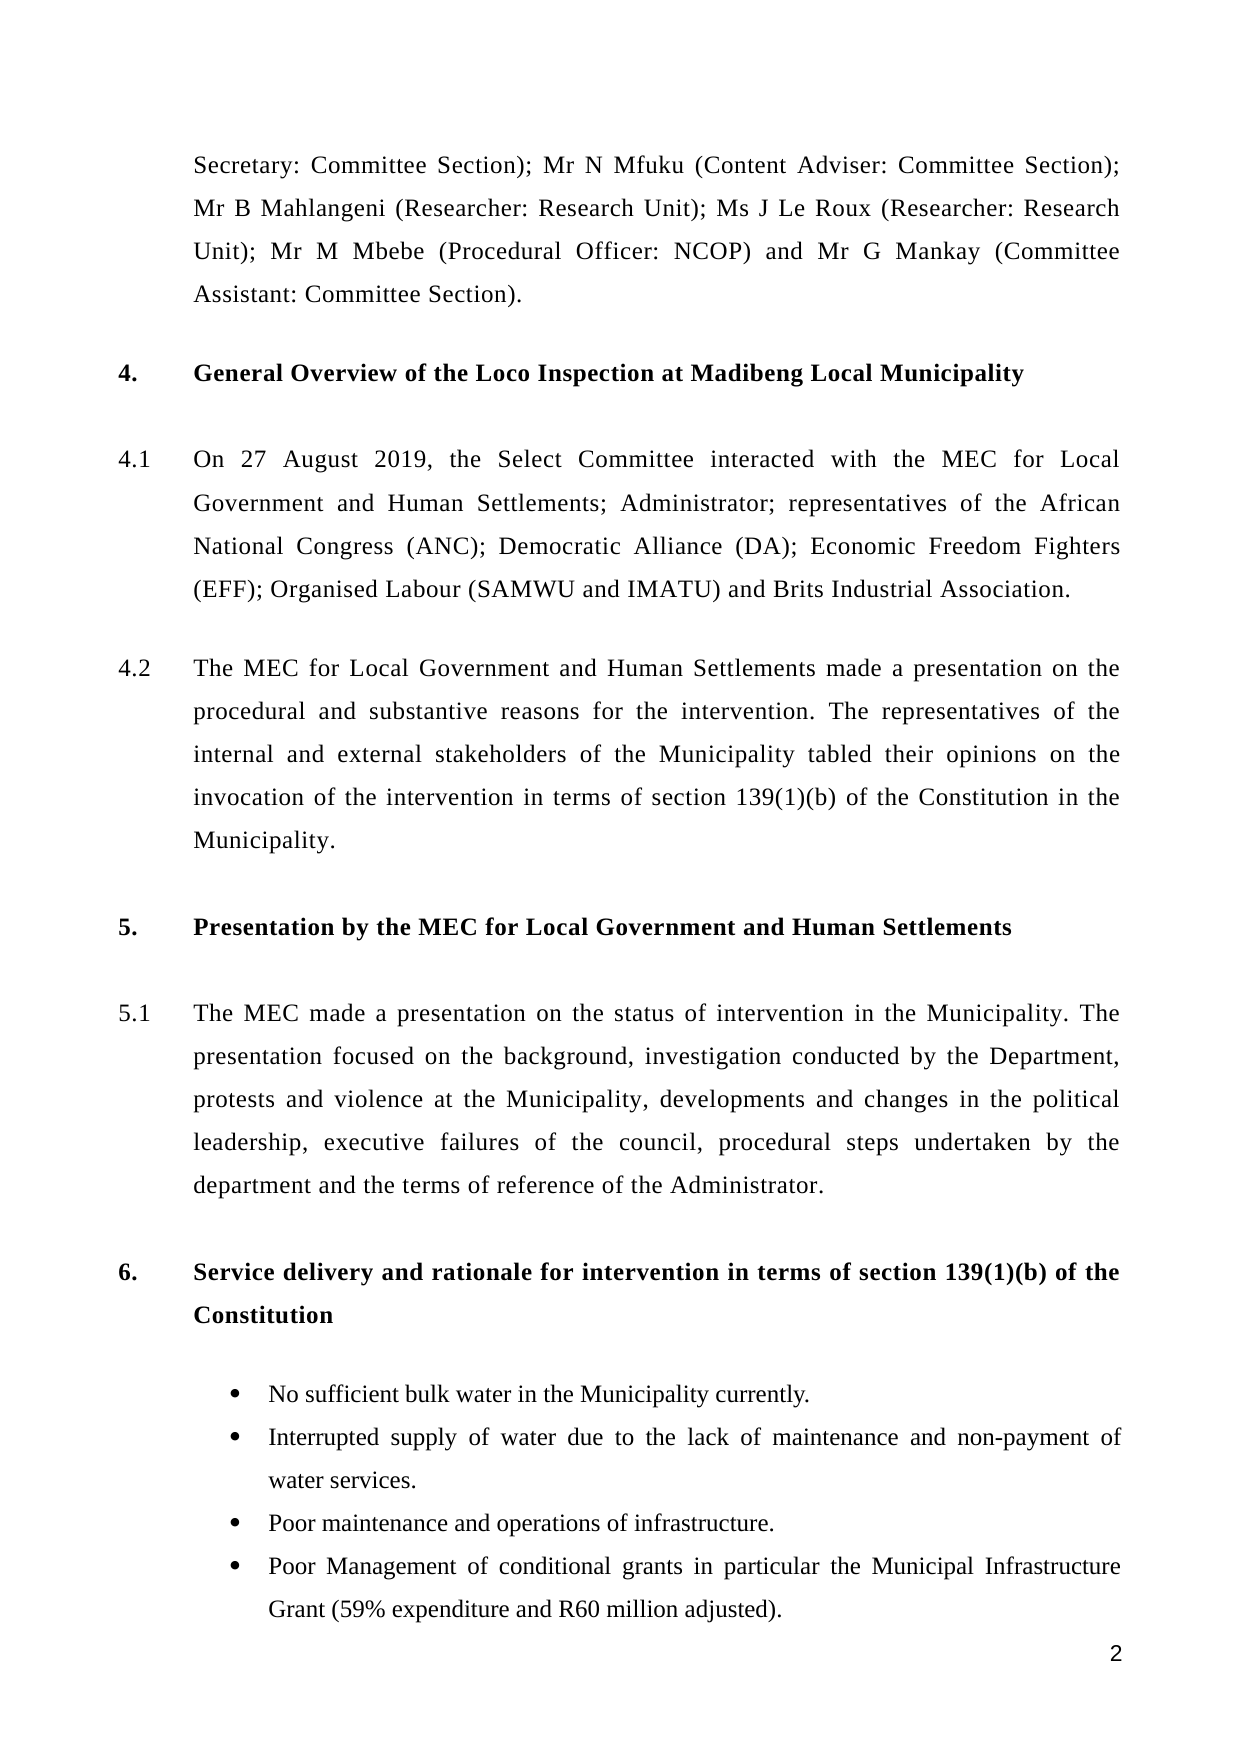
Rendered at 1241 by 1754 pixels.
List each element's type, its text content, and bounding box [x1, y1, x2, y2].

text 5. Presentation by the MEC for Local Government and Human Settlements [118, 912, 1122, 940]
text 5.1 The MEC made a presentation on the status of intervention in the Municipality. The presentation focused on the background, investigation conducted by the Department, protests and violence at the Municipality, developments and changes in the political leadership, executive failures of the council, procedural steps undertaken by the department and the terms of reference of the Administrator. [118, 998, 1122, 1199]
list No sufficient bulk water in the Municipality currently. [231, 1379, 1122, 1408]
list Poor maintenance and operations of infrastructure. [231, 1508, 1122, 1537]
list Interrupted supply of water due to the lack of maintenance and non-payment of water services. [231, 1422, 1122, 1494]
text 6. Service delivery and rationale for intervention in terms of section 139(1)(b) of the Constitution [118, 1257, 1122, 1328]
list Poor Management of conditional grants in particular the Municipal Infrastructure Grant (59% expenditure and R60 million adjusted). [231, 1551, 1122, 1623]
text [118, 150, 1122, 308]
text 4. General Overview of the Loco Inspection at Madibeng Local Municipality [118, 358, 1122, 387]
text 4.2 The MEC for Local Government and Human Settlements made a presentation on the procedural and substantive reasons for the intervention. The representatives of the internal and external stakeholders of the Municipality tabled their opinions on the invocation of the intervention in terms of section 139(1)(b) of the Constitution in the Municipality. [118, 653, 1122, 854]
text 4.1 On 27 August 2019, the Select Committee interacted with the MEC for Local Government and Human Settlements; Administrator; representatives of the African National Congress (ANC); Democratic Alliance (DA); Economic Freedom Fighters (EFF); Organised Labour (SAMWU and IMATU) and Brits Industrial Association. [118, 444, 1122, 603]
